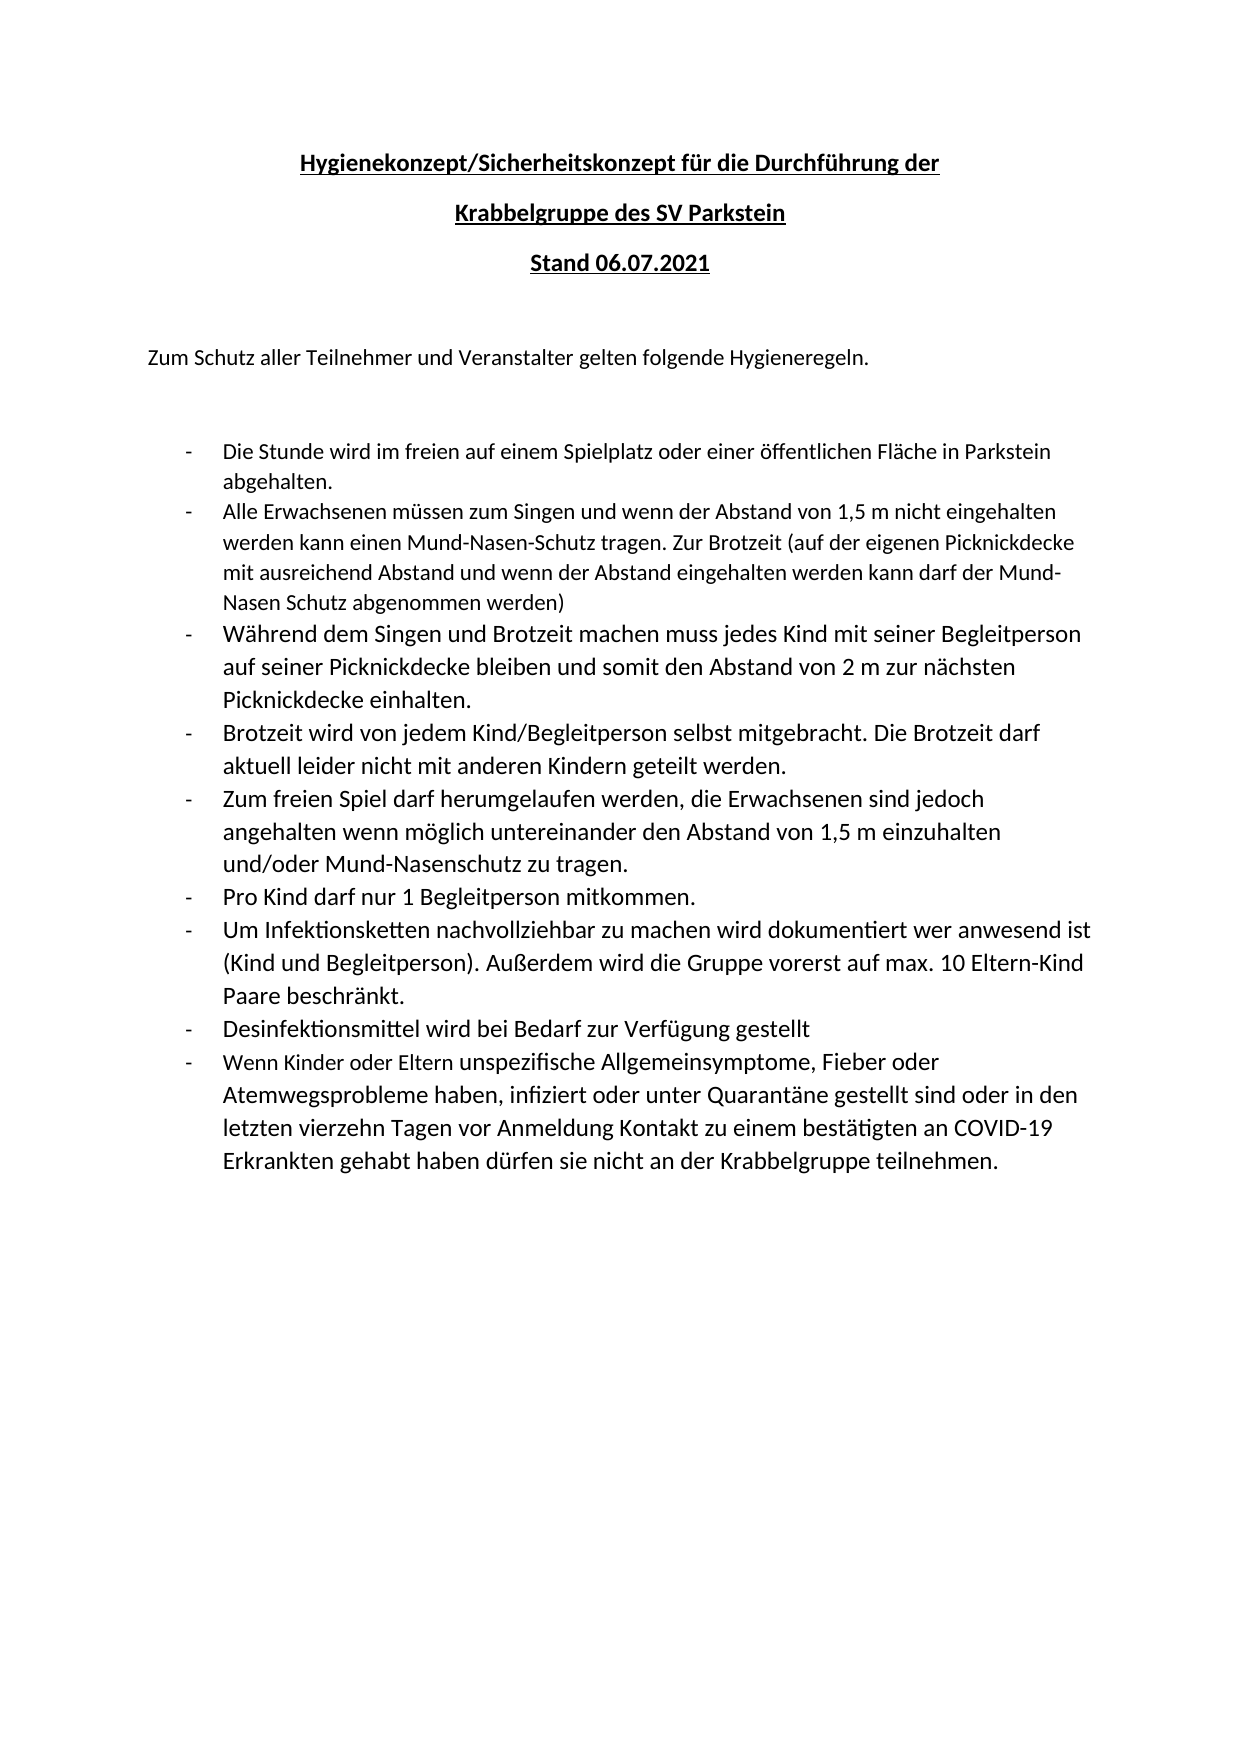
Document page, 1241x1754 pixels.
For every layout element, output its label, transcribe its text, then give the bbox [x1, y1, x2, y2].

list Die Stunde wird im freien auf einem Spielplatz oder einer öffentlichen Fläche in Parkstein abgehalten. [185, 437, 1093, 495]
text Zum Schutz aller Teilnehmer und Veranstalter gelten folgende Hygieneregeln. [148, 343, 1093, 371]
list Um Infektionsketten nachvollziehbar zu machen wird dokumentiert wer anwesend ist (Kind und Begleitperson). Außerdem wird die Gruppe vorerst auf max. 10 Eltern-Kind Paare beschränkt. [185, 914, 1093, 1011]
list Brotzeit wird von jedem Kind/Begleitperson selbst mitgebracht. Die Brotzeit darf aktuell leider nicht mit anderen Kindern geteilt werden. [185, 717, 1093, 780]
list Alle Erwachsenen müssen zum Singen und wenn der Abstand von 1,5 m nicht eingehalten werden kann einen Mund-Nasen-Schutz tragen. Zur Brotzeit (auf der eigenen Picknickdecke mit ausreichend Abstand und wenn der Abstand eingehalten werden kann darf der Mund-Nasen Schutz abgenommen werden) [185, 497, 1093, 616]
list Wenn Kinder oder Eltern unspezifische Allgemeinsymptome, Fieber oder Atemwegsprobleme haben, infiziert oder unter Quarantäne gestellt sind oder in den letzten vierzehn Tagen vor Anmeldung Kontakt zu einem bestätigten an COVID-19 Erkrankten gehabt haben dürfen sie nicht an der Krabbelgruppe teilnehmen. [185, 1046, 1093, 1175]
text Stand 06.07.2021 [148, 247, 1093, 277]
text Krabbelgruppe des SV Parkstein [148, 197, 1093, 228]
list Während dem Singen und Brotzeit machen muss jedes Kind mit seiner Begleitperson auf seiner Picknickdecke bleiben und somit den Abstand von 2 m zur nächsten Picknickdecke einhalten. [185, 618, 1093, 714]
list Pro Kind darf nur 1 Begleitperson mitkommen. [185, 882, 1093, 912]
list Desinfektionsmittel wird bei Bedarf zur Verfügung gestellt [185, 1013, 1093, 1044]
list Zum freien Spiel darf herumgelaufen werden, die Erwachsenen sind jedoch angehalten wenn möglich untereinander den Abstand von 1,5 m einzuhalten und/oder Mund-Nasenschutz zu tragen. [185, 783, 1093, 879]
text Hygienekonzept/Sicherheitskonzept für die Durchführung der [148, 148, 1093, 178]
